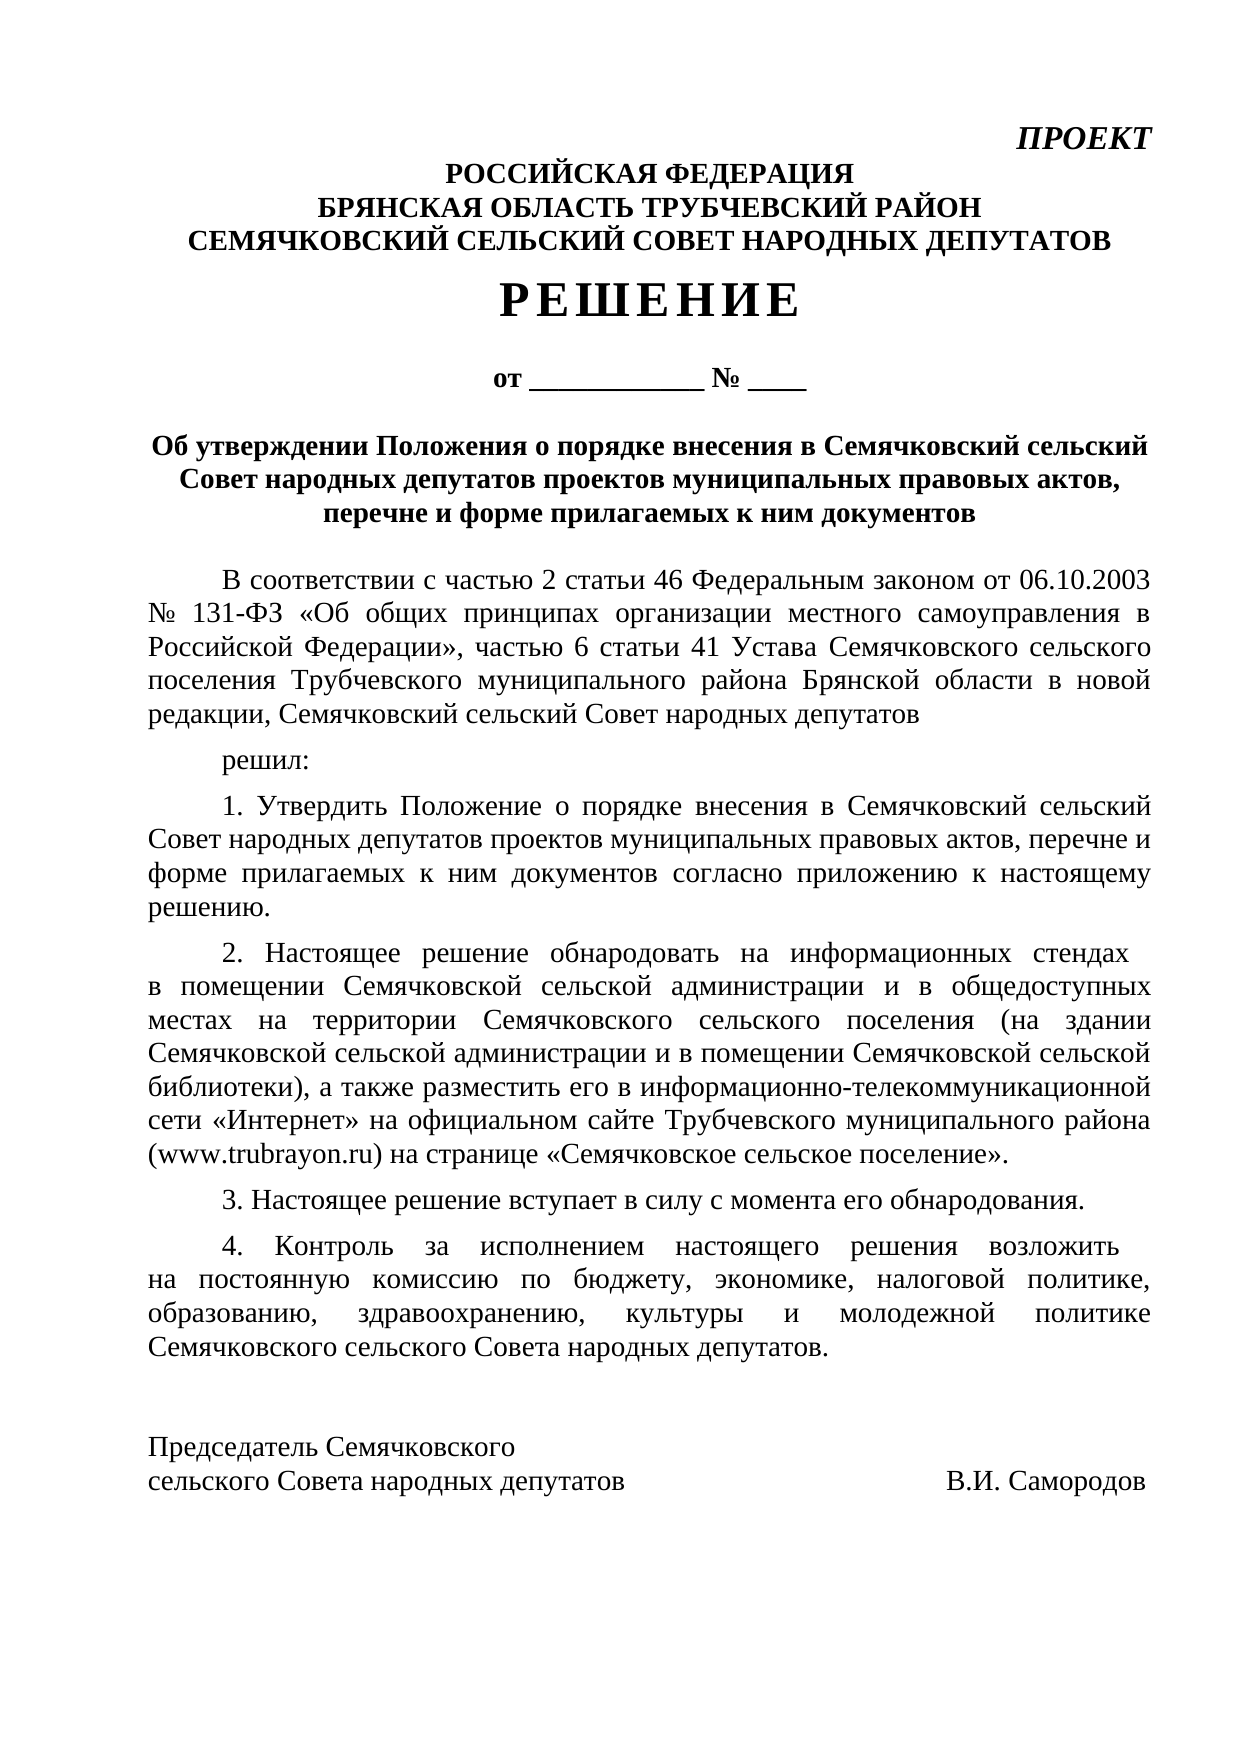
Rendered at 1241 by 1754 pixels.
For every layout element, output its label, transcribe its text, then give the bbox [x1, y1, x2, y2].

text 2. Настоящее решение обнародовать на информационных стендах в помещении Семячковской сельской администрации и в общедоступных местах на территории Семячковского сельского поселения (на здании Семячковской сельской администрации и в помещении Семячковской сельской библиотеки), а также разместить его в информационно-телекоммуникационной сети «Интернет» на официальном сайте Трубчевского муниципального района (www.trubrayon.ru) на странице «Семячковское сельское поселение». [148, 935, 1152, 1169]
text ПРОЕКТ [148, 118, 1152, 156]
text РЕШЕНИЕ [148, 269, 1152, 327]
text 4. Контроль за исполнением настоящего решения возложить на постоянную комиссию по бюджету, экономике, налоговой политике, образованию, здравоохранению, культуры и молодежной политике Семячковского сельского Совета народных депутатов. [148, 1228, 1152, 1362]
text решил: [148, 742, 1152, 776]
text БРЯНСКАЯ ОБЛАСТЬ ТРУБЧЕВСКИЙ РАЙОН [148, 190, 1152, 223]
text сельского Совета народных депутатов В.И. Самородов [148, 1463, 1152, 1496]
text 1. Утвердить Положение о порядке внесения в Семячковский сельский Совет народных депутатов проектов муниципальных правовых актов, перечне и форме прилагаемых к ним документов согласно приложению к настоящему решению. [148, 788, 1152, 922]
text РОССИЙСКАЯ ФЕДЕРАЦИЯ [148, 156, 1152, 190]
text Председатель Семячковского [148, 1429, 1152, 1463]
text 3. Настоящее решение вступает в силу с момента его обнародования. [148, 1182, 1152, 1216]
text В соответствии с частью 2 статьи 46 Федеральным законом от 06.10.2003 № 131-ФЗ «Об общих принципах организации местного самоуправления в Российской Федерации», частью 6 статьи 41 Устава Семячковского сельского поселения Трубчевского муниципального района Брянской области в новой редакции, Семячковский сельский Совет народных депутатов [148, 562, 1152, 729]
text от ____________ № ____ [148, 361, 1152, 394]
text Об утверждении Положения о порядке внесения в Семячковский сельский Совет народных депутатов проектов муниципальных правовых актов, перечне и форме прилагаемых к ним документов [148, 428, 1152, 528]
text СЕМЯЧКОВСКИЙ СЕЛЬСКИЙ СОВЕТ НАРОДНЫХ ДЕПУТАТОВ [148, 223, 1152, 257]
